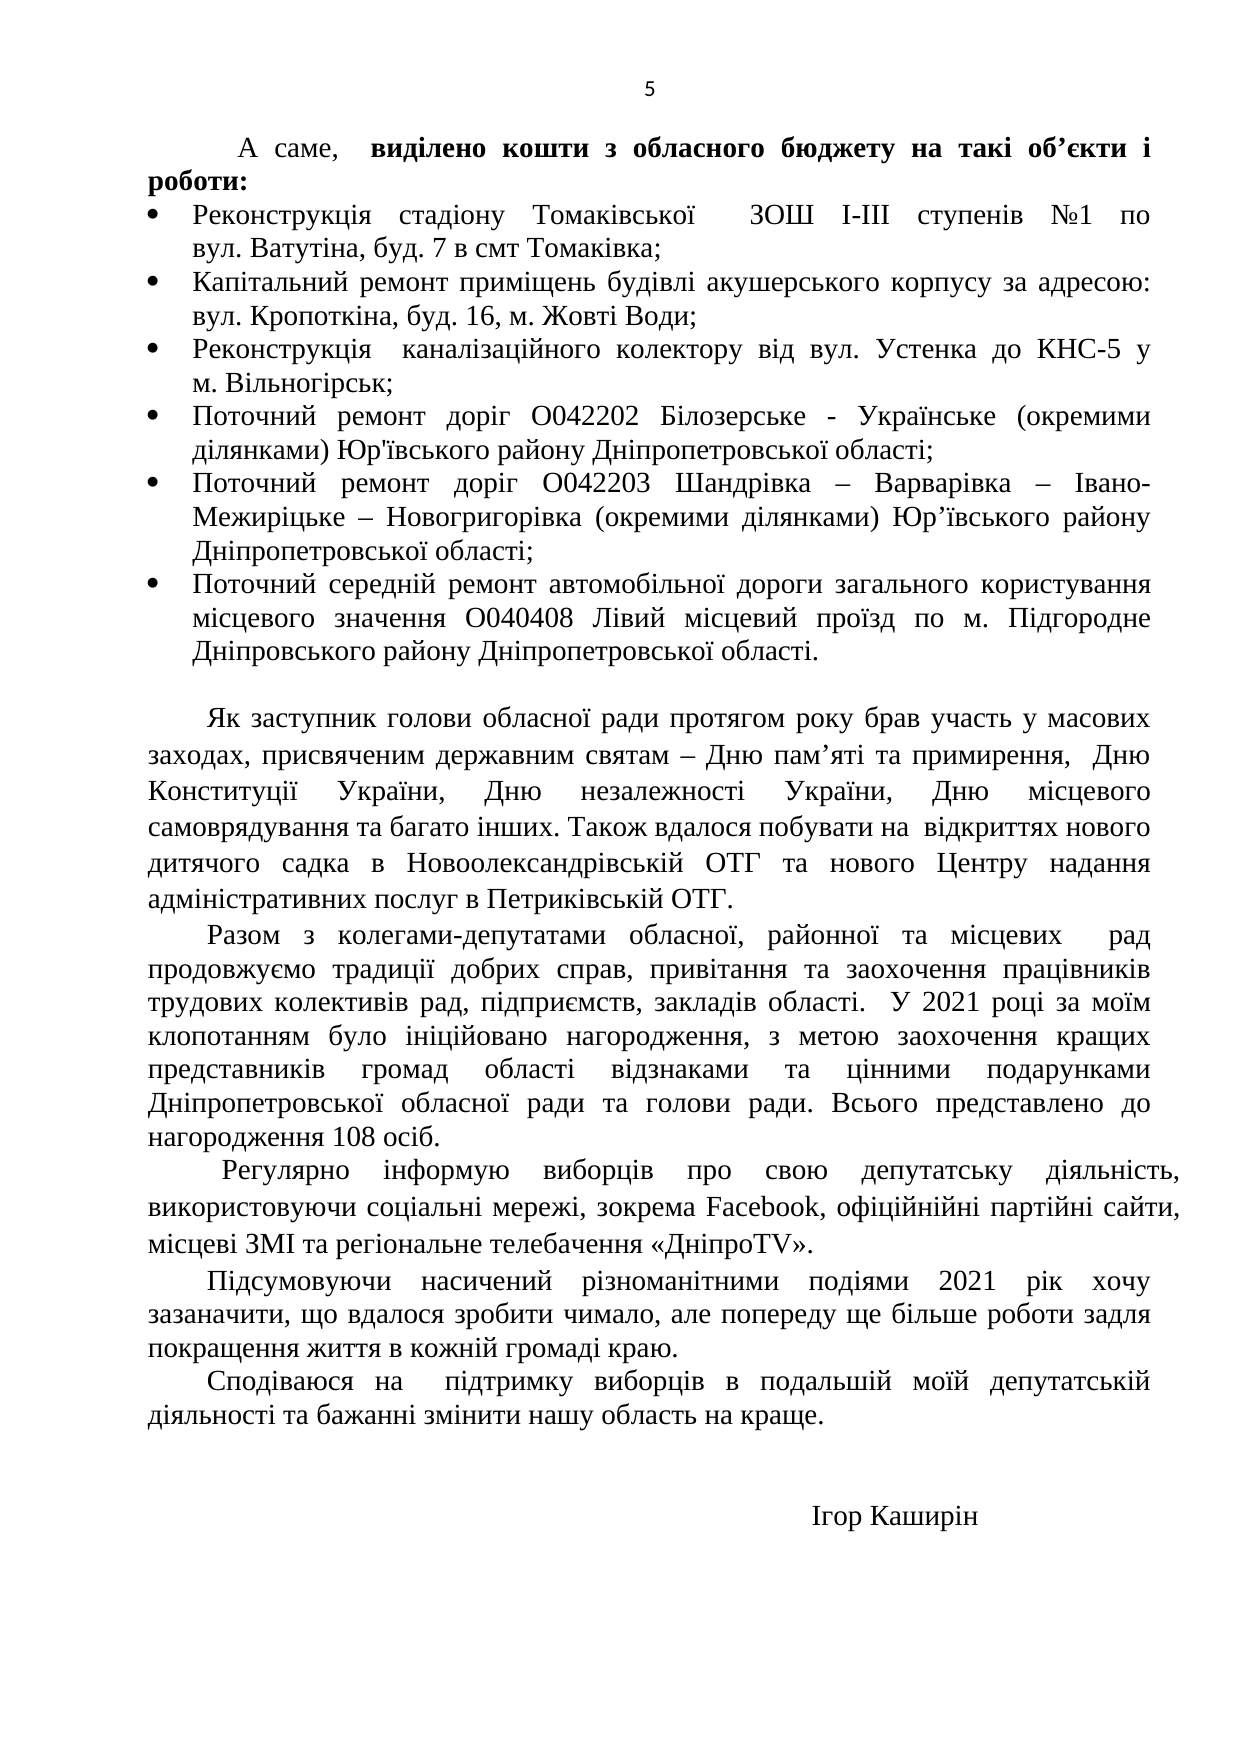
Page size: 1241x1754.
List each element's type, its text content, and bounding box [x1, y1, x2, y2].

text Як заступник голови обласної ради протягом року брав участь у масових заходах, присвяченим державним святам – Дню пам’яті та примирення, Дню Конституції України, Дню незалежності України, Дню місцевого самоврядування та багато інших. Також вдалося побувати на відкриттях нового дитячого садка в Новоолександрівській ОТГ та нового Центру надання адміністративних послуг в Петриківській ОТГ. [148, 701, 1152, 915]
list Поточний ремонт доріг О042202 Білозерське - Українське (окремими ділянками) Юр'ївського району Дніпропетровської області; [148, 398, 1152, 466]
list Поточний ремонт доріг О042203 Шандрівка – Варварівка – Івано-Межиріцьке – Новогригорівка (окремими ділянками) Юр’ївського району Дніпропетровської області; [148, 466, 1152, 566]
text Ігор Каширін [738, 1498, 1152, 1531]
text А саме, виділено кошти з обласного бюджету на такі об’єкти і роботи: [148, 130, 1152, 197]
text Разом з колегами-депутатами обласної, районної та місцевих рад продовжуємо традиції добрих справ, привітання та заохочення працівників трудових колективів рад, підприємств, закладів області. У 2021 році за моїм клопотанням було ініційовано нагородження, з метою заохочення кращих представників громад області відзнаками та цінними подарунками Дніпропетровської обласної ради та голови ради. Всього представлено до нагородження 108 осіб. [148, 917, 1152, 1152]
list Поточний середній ремонт автомобільної дороги загального користування місцевого значення О040408 Лівий місцевий проїзд по м. Підгородне Дніпровського району Дніпропетровської області. [148, 566, 1152, 667]
text Підсумовуючи насичений різноманітними подіями 2021 рік хочу зазаначити, що вдалося зробити чимало, але попереду ще більше роботи задля покращення життя в кожній громаді краю. [148, 1263, 1152, 1363]
text Регулярно інформую виборців про свою депутатську діяльність, використовуючи соціальні мережі, зокрема Facebook, офіційнійні партійні сайти, місцеві ЗМІ та регіональне телебачення «ДніпроTV». [148, 1152, 1181, 1259]
text Сподіваюся на підтримку виборців в подальшій моїй депутатській діяльності та бажанні змінити нашу область на краще. [148, 1363, 1152, 1431]
list Капітальний ремонт приміщень будівлі акушерського корпусу за адресою: вул. Кропоткіна, буд. 16, м. Жовті Води; [148, 264, 1152, 331]
list Реконструкція каналізаційного колектору від вул. Устенка до КНС-5 у м. Вільногірськ; [148, 331, 1152, 398]
list Реконструкція стадіону Томаківської ЗОШ I-III ступенів №1 по вул. Ватутіна, буд. 7 в смт Томаківка; [148, 197, 1152, 264]
